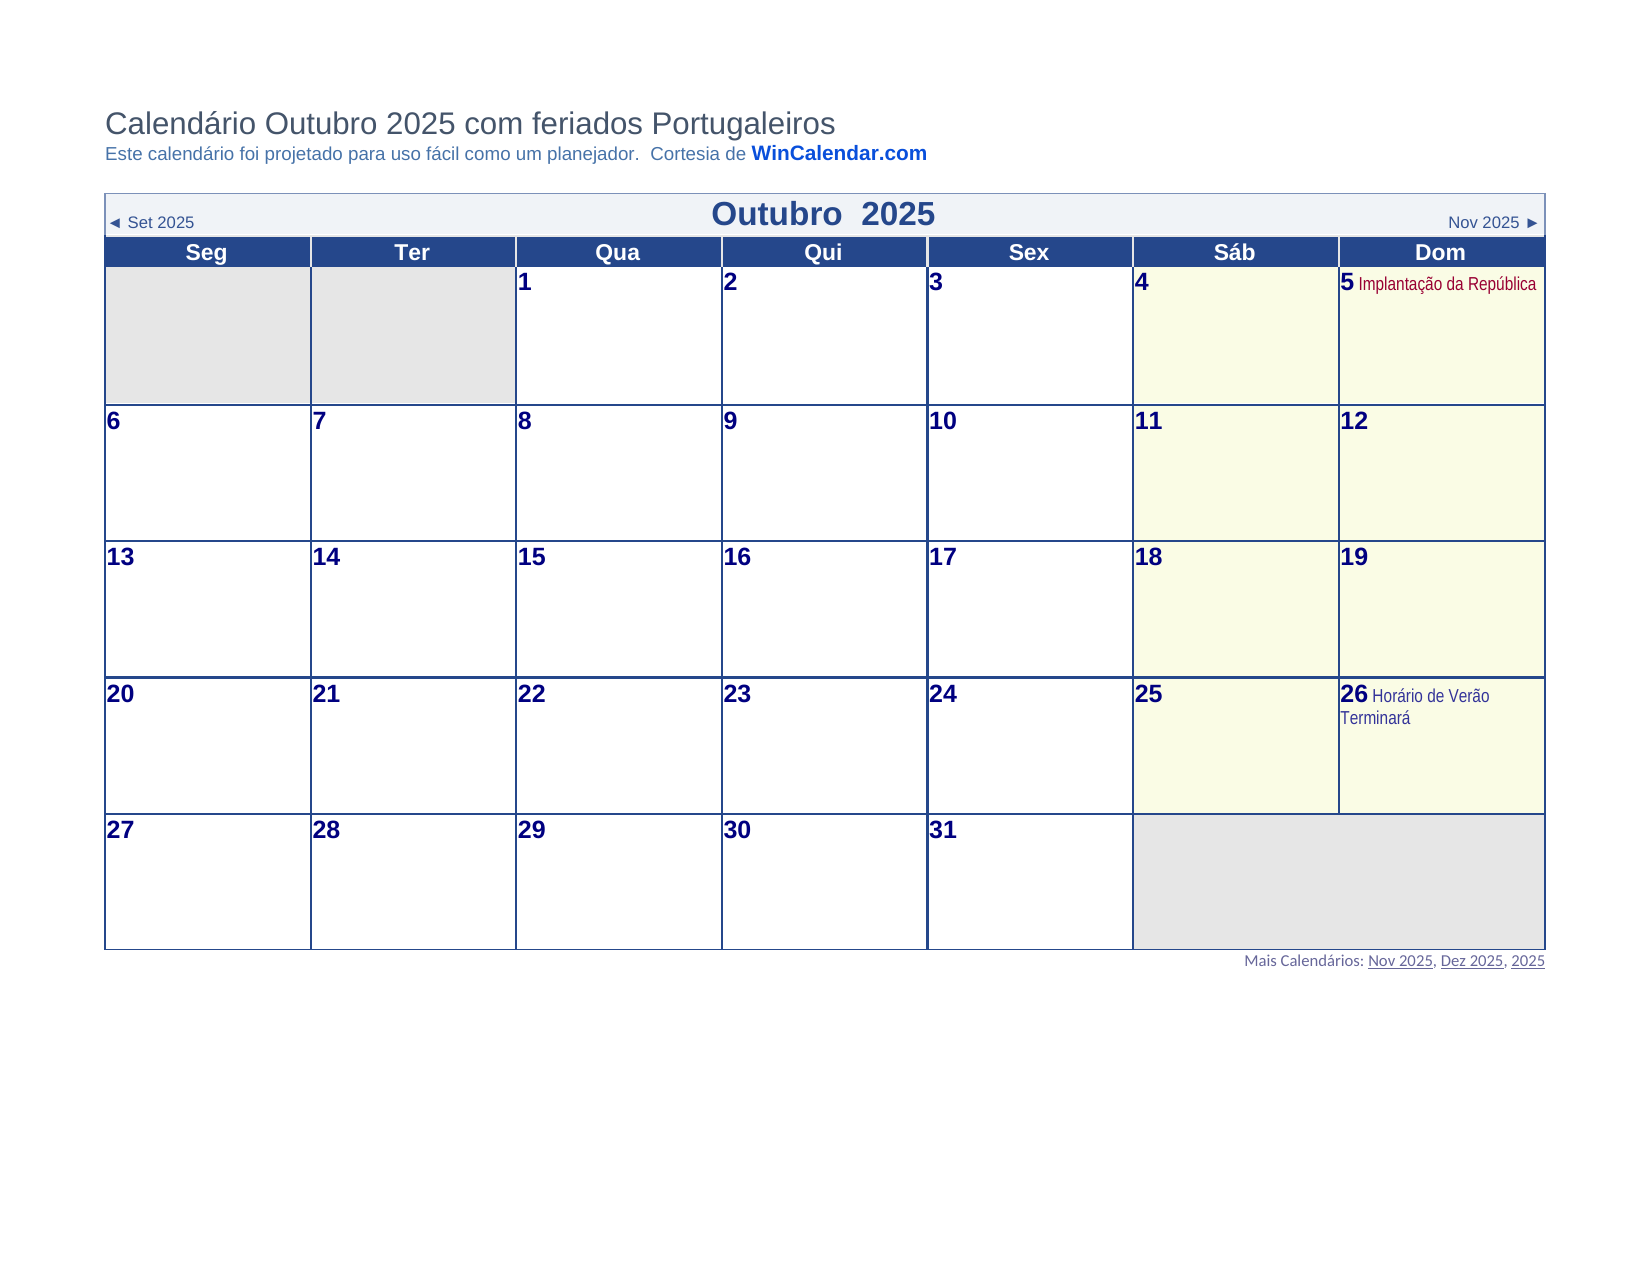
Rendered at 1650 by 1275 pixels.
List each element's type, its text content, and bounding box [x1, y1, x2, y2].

table_cell Qua [517, 237, 721, 267]
table_cell 14 [312, 542, 515, 676]
table_cell 23 [723, 679, 926, 813]
text Mais Calendários: Nov 2025, Dez 2025, 2025 [105, 950, 1545, 971]
table_header ◄ Set 2025 [106, 194, 311, 234]
table_header Nov 2025 ► [1339, 194, 1544, 234]
table_cell [312, 267, 515, 403]
table_cell Sáb [1134, 237, 1338, 267]
table_header Outubro 2025 [311, 194, 1339, 234]
table_cell 17 [929, 542, 1132, 676]
table_cell 15 [517, 542, 721, 676]
table_cell 30 [723, 815, 926, 949]
table_cell Ter [312, 237, 515, 267]
table_cell 4 [1134, 267, 1338, 403]
table_cell [106, 267, 310, 403]
table_cell 19 [1340, 542, 1544, 676]
table_cell 9 [723, 406, 926, 540]
table_cell 13 [106, 542, 310, 676]
table_cell 8 [517, 406, 721, 540]
table_cell 29 [517, 815, 721, 949]
table_cell 26 Horário de Verão Terminará [1340, 679, 1544, 813]
table_cell 27 [106, 815, 310, 949]
text Calendário Outubro 2025 com feriados Portugaleiros Este calendário foi projetado para uso fácil como um planejador. Cortesia de WinCalendar.com [105, 105, 1545, 193]
table_cell Dom [1340, 237, 1544, 267]
table_cell 11 [1134, 406, 1338, 540]
table_cell 20 [106, 679, 310, 813]
table_cell 31 [929, 815, 1132, 949]
table_cell 6 [106, 406, 310, 540]
table_cell 25 [1134, 679, 1338, 813]
table_cell 3 [929, 267, 1132, 403]
table_cell 1 [517, 267, 721, 403]
table_cell 12 [1340, 406, 1544, 540]
table_cell 5 Implantação da República [1340, 267, 1544, 403]
table_cell 10 [929, 406, 1132, 540]
table_cell 24 [929, 679, 1132, 813]
table_cell 18 [1134, 542, 1338, 676]
table_cell 28 [312, 815, 515, 949]
table_cell [1134, 815, 1544, 949]
table_cell Seg [106, 237, 310, 267]
table_cell 22 [517, 679, 721, 813]
table_cell 16 [723, 542, 926, 676]
table_cell 21 [312, 679, 515, 813]
table_cell 7 [312, 406, 515, 540]
table_cell Qui [723, 237, 926, 267]
table_cell 2 [723, 267, 926, 403]
table_cell Sex [929, 237, 1132, 267]
